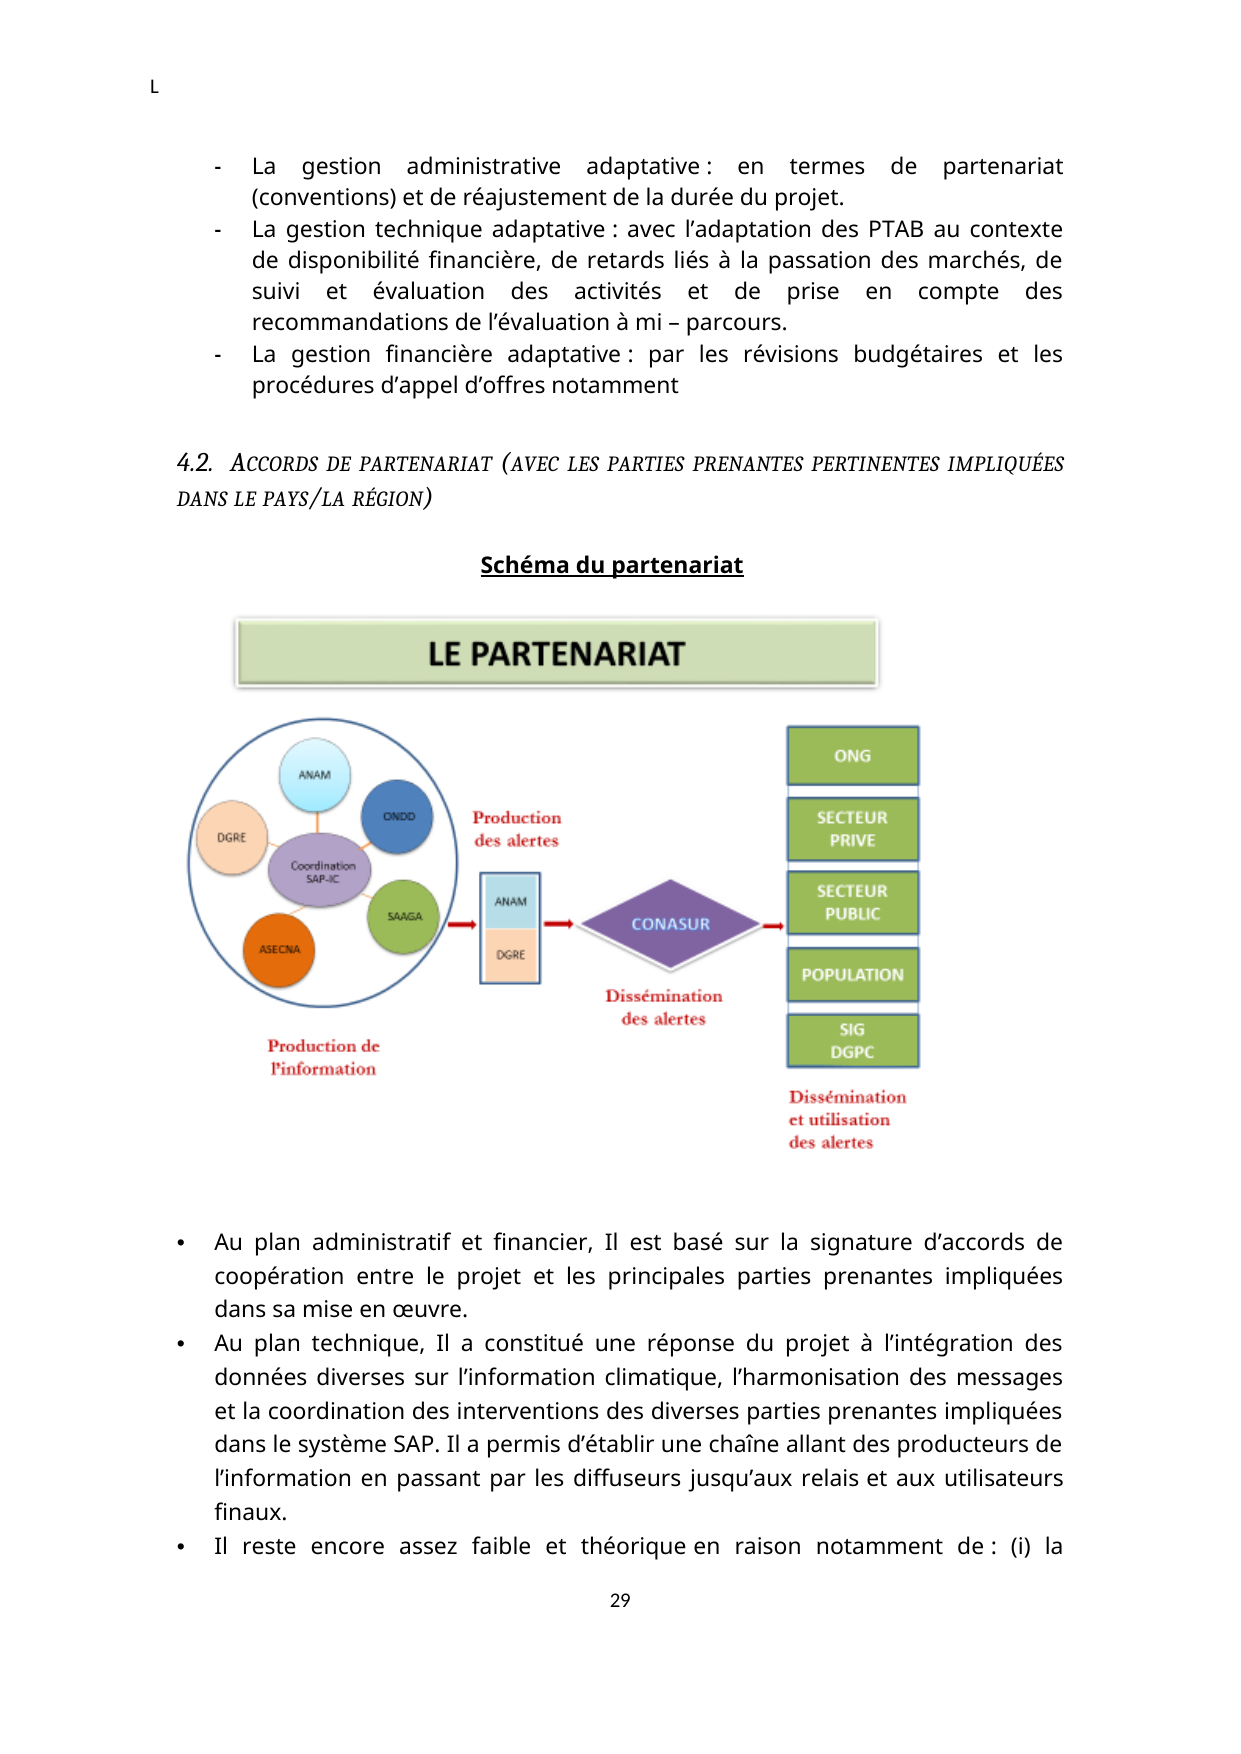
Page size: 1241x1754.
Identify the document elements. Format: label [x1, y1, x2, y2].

picture [176, 611, 927, 1174]
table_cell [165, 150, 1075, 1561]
